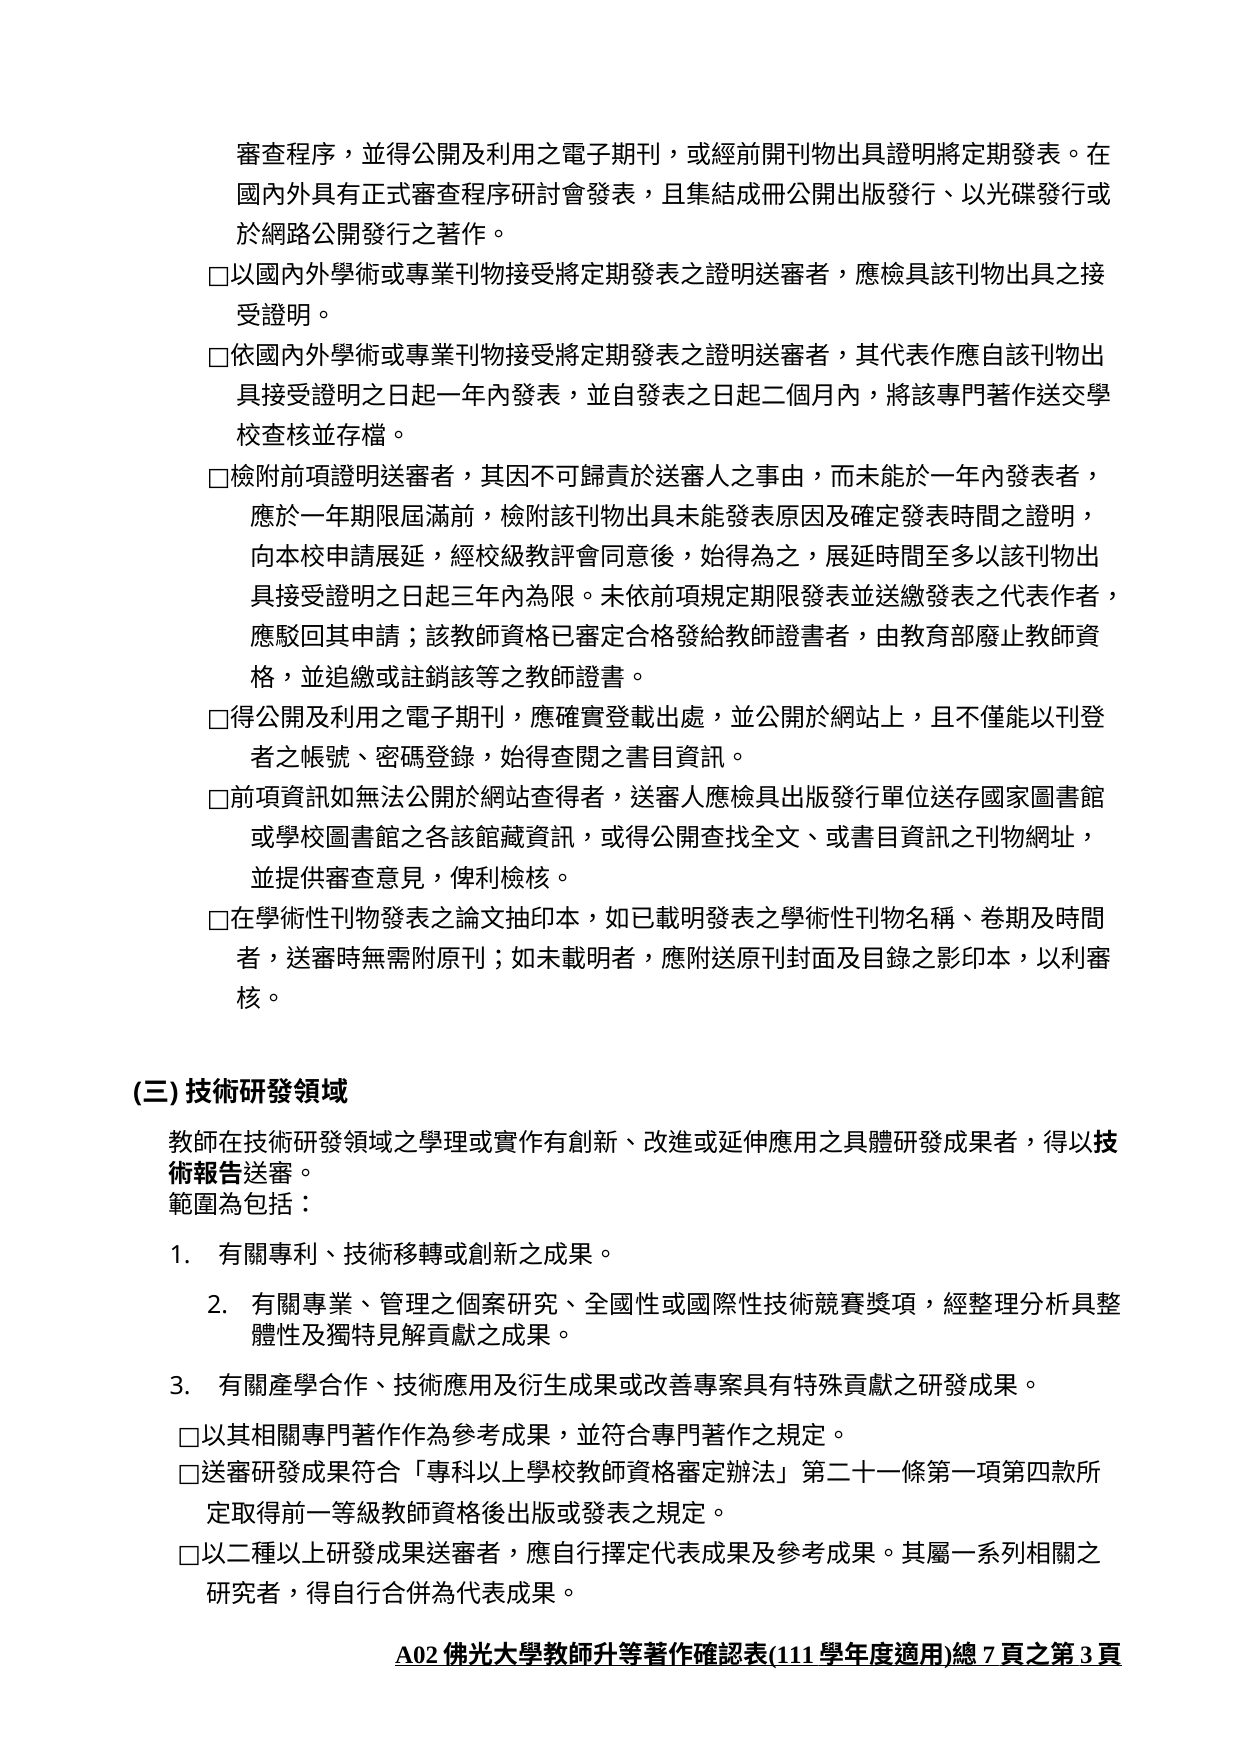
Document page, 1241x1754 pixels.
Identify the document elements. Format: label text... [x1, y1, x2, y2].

list □檢附前項證明送審者，其因不可歸責於送審人之事由，而未能於一年內發表者，應於一年期限屆滿前，檢附該刊物出具未能發表原因及確定發表時間之證明，向本校申請展延，經校級教評會同意後，始得為之，展延時間至多以該刊物出具接受證明之日起三年內為限。未依前項規定期限發表並送繳發表之代表作者，應駁回其申請；該教師資格已審定合格發給教師證書者，由教育部廢止教師資格，並追繳或註銷該等之教師證書。 [207, 454, 1122, 695]
list 教師在技術研發領域之學理或實作有創新、改進或延伸應用之具體研發成果者，得以技術報告送審。 範圍為包括： [168, 1126, 1122, 1220]
list □得公開及利用之電子期刊，應確實登載出處，並公開於網站上，且不僅能以刊登者之帳號、密碼登錄，始得查閱之書目資訊。 [207, 695, 1122, 776]
list 有關產學合作、技術應用及衍生成果或改善專案具有特殊貢獻之研發成果。 [168, 1370, 1122, 1401]
list 有關專業、管理之個案研究、全國性或國際性技術競賽獎項，經整理分析具整體性及獨特見解貢獻之成果。 [207, 1288, 1122, 1351]
list □以其相關專門著作作為參考成果，並符合專門著作之規定。 [168, 1420, 1122, 1451]
text □以二種以上研發成果送審者，應自行擇定代表成果及參考成果。其屬一系列相關之研究者，得自行合併為代表成果。 [177, 1531, 1122, 1612]
list (三) 技術研發領域 [118, 1076, 1122, 1107]
list □前項資訊如無法公開於網站查得者，送審人應檢具出版發行單位送存國家圖書館或學校圖書館之各該館藏資訊，或得公開查找全文、或書目資訊之刊物網址，並提供審查意見，俾利檢核。 [207, 776, 1122, 896]
text □依國內外學術或專業刊物接受將定期發表之證明送審者，其代表作應自該刊物出具接受證明之日起一年內發表，並自發表之日起二個月內，將該專門著作送交學校查核並存檔。 [207, 333, 1122, 454]
text □以國內外學術或專業刊物接受將定期發表之證明送審者，應檢具該刊物出具之接受證明。 [207, 253, 1122, 333]
text □送審研發成果符合「專科以上學校教師資格審定辦法」第二十一條第一項第四款所定取得前一等級教師資格後出版或發表之規定。 [177, 1451, 1122, 1531]
text □在學術性刊物發表之論文抽印本，如已載明發表之學術性刊物名稱、卷期及時間者，送審時無需附原刊；如未載明者，應附送原刊封面及目錄之影印本，以利審核。 [207, 896, 1122, 1017]
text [207, 132, 1122, 253]
list 有關專利、技術移轉或創新之成果。 [168, 1238, 1122, 1270]
